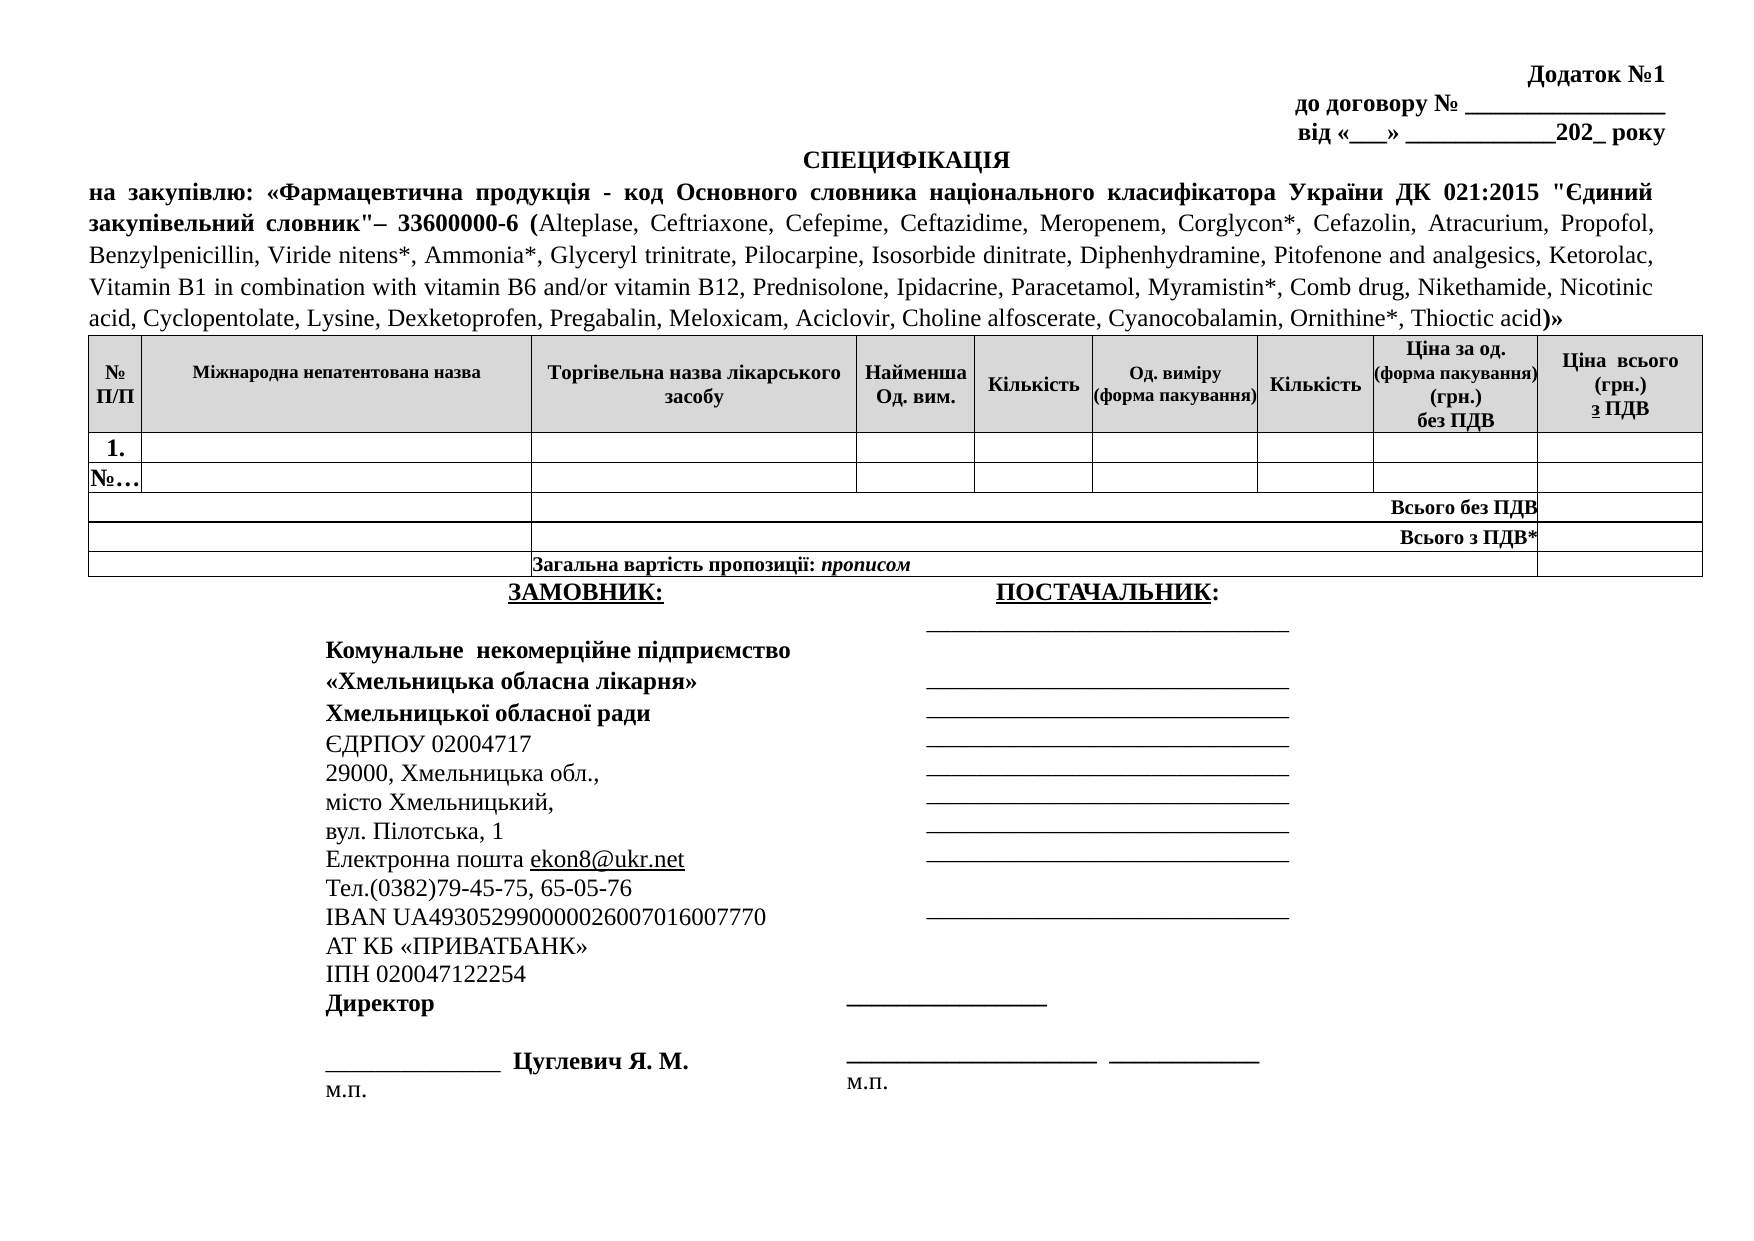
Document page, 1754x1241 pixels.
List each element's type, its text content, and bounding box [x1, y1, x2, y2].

table_cell [1538, 523, 1702, 551]
table_header Ціна всього (грн.) з ПДВ [1538, 336, 1702, 432]
table_header Торгівельна назва лікарського засобу [532, 336, 856, 432]
table_cell [1374, 433, 1537, 462]
table_cell 1. [89, 433, 141, 462]
table_cell Всього без ПДВ [532, 493, 1537, 521]
table_cell [1538, 463, 1702, 492]
table_cell [142, 433, 531, 462]
text до договору № ________________ [679, 88, 1665, 117]
table_header Найменша Од. вим. [857, 336, 974, 432]
table_cell [857, 433, 974, 462]
table_cell [1538, 433, 1702, 462]
table_header Кількість [1258, 336, 1373, 432]
table_cell ЗАМОВНИК: Комунальне некомерційне підприємство «Хмельницька обласна лікарня» Хмельницької обласної ради ЄДРПОУ 02004717 29000, Хмельницька обл., місто Хмельницький, вул. Пілотська, 1 Електронна пошта ekon8@ukr.net Тел.(0382)79-45-75, 65-05-76 IBAN UA493052990000026007016007770 АТ КБ «ПРИВАТБАНК» ІПН 020047122254 Директор ______________ Цуглевич Я. М. м.п. [325, 577, 846, 1103]
table_cell [532, 463, 856, 492]
table_cell ПОСТАЧАЛЬНИК: _____________________________ _____________________________ _____________________________ _____________________________ _____________________________ _____________________________ _____________________________ _____________________________ _____________________________ ________________ ____________________ ____________ м.п. [846, 577, 1369, 1103]
table_cell [1093, 463, 1257, 492]
table_header Міжнародна непатентована назва [142, 336, 531, 432]
table_cell [857, 463, 974, 492]
table_cell [1093, 433, 1257, 462]
table_header № П/П [89, 336, 141, 432]
table_cell [1258, 463, 1373, 492]
text від «___» ____________202_ року [752, 117, 1665, 145]
table_cell Всього з ПДВ* [532, 523, 1537, 551]
table_cell №… [89, 463, 141, 492]
table_cell [89, 493, 531, 521]
text на закупівлю: «Фармацевтична продукція - код Основного словника національного класифікатора України ДК 021:2015 "Єдиний закупівельний словник"– 33600000-6 (Alteplase, Ceftriaxone, Cefepime, Ceftazidime, Meropenem, Corglycon*, Cefazolin, Atracurium, Propofol, Benzylpenicillin, Viride nitens*, Ammonia*, Glyceryl trinitrate, Pilocarpine, Isosorbide dinitrate, Diphenhydramine, Pitofenone and analgesics, Ketorolac, Vitamin B1 in combination with vitamin B6 and/or vitamin B12, Prednisolone, Ipidacrine, Paracetamol, Myramistin*, Comb drug, Nikethamide, Nicotinic acid, Cyclopentolate, Lysine, Dexketoprofen, Pregabalin, Meloxicam, Aciclovir, Choline alfoscerate, Cyanocobalamin, Ornithine*, Thioctic acid)» [89, 177, 1655, 332]
table_cell [1374, 463, 1537, 492]
table_header Кількість [975, 336, 1092, 432]
table_cell [975, 463, 1092, 492]
table_cell [1258, 433, 1373, 462]
table_header Ціна за од. (форма пакування) (грн.) без ПДВ [1374, 336, 1537, 432]
table_cell Загальна вартість пропозиції: прописом [532, 552, 1537, 576]
text Додаток №1 [752, 59, 1665, 88]
table_cell [89, 552, 531, 576]
table_cell [1538, 493, 1702, 521]
table_cell [975, 433, 1092, 462]
text СПЕЦИФІКАЦІЯ [89, 145, 1665, 174]
table_cell [532, 433, 856, 462]
table_cell [1538, 552, 1702, 576]
table_cell [89, 523, 531, 551]
table_header Од. виміру (форма пакування) [1093, 336, 1257, 432]
table_cell [142, 463, 531, 492]
